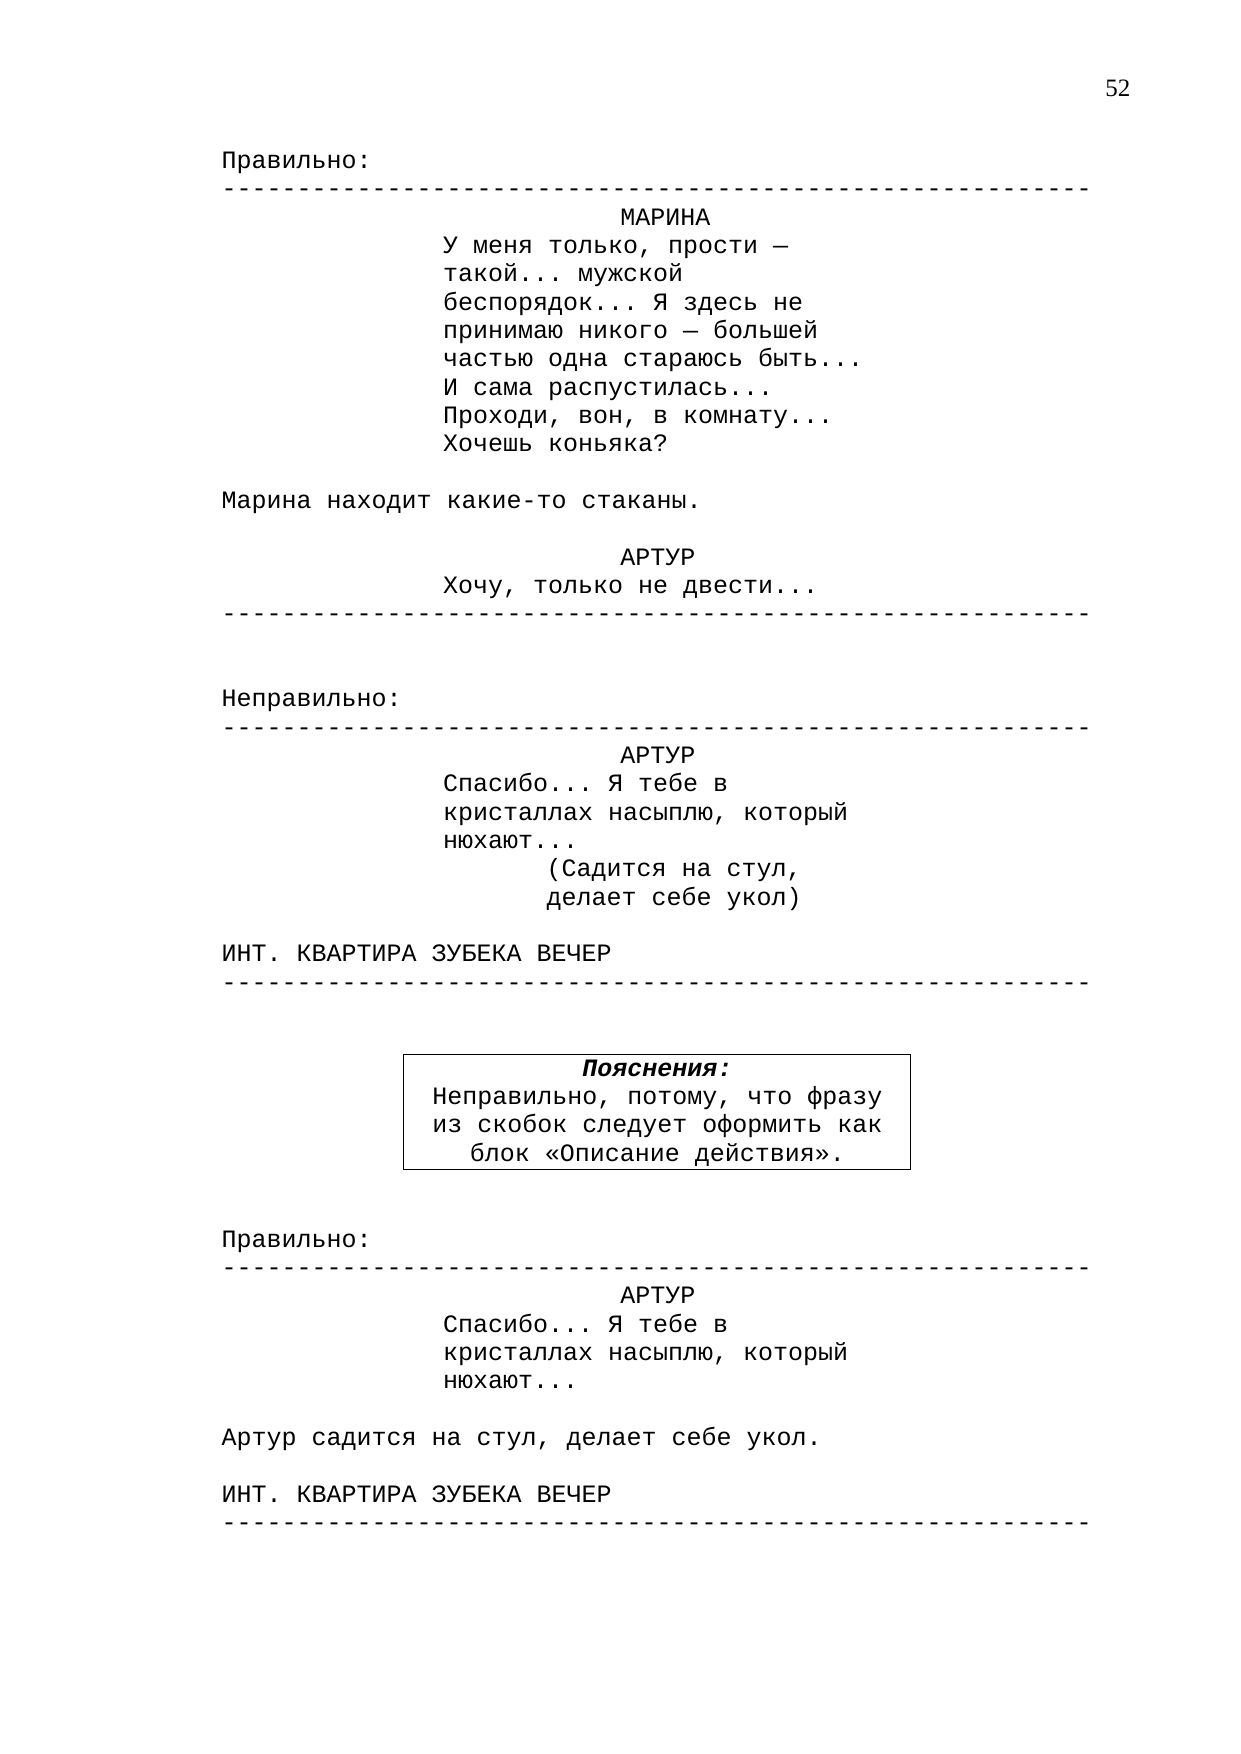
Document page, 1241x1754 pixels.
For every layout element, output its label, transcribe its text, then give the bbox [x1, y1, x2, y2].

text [221, 176, 1092, 204]
text Неправильно: [221, 686, 1092, 714]
text МАРИНА [620, 204, 1092, 233]
text АРТУР [620, 544, 1092, 573]
text Артур садится на стул, делает себе укол. [221, 1425, 827, 1453]
text Правильно: [221, 148, 1092, 176]
table_header Пояснения: Неправильно, потому, что фразу из скобок следует оформить как блок «Описание действия». [404, 1055, 910, 1169]
text (Садится на стул, делает себе укол) [546, 856, 827, 913]
text ИНТ. КВАРТИРА ЗУБЕКА ВЕЧЕР [221, 941, 1092, 969]
text ---------------------------------------------------------- [221, 714, 1092, 743]
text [221, 1510, 1092, 1538]
text АРТУР [620, 1283, 1092, 1311]
text Хочу, только не двести... [443, 573, 871, 601]
text Спасибо... Я тебе в кристаллах насыплю, который нюхают... [443, 771, 871, 856]
text Марина находит какие-то стаканы. [221, 488, 827, 516]
text АРТУР [620, 743, 1092, 771]
text ---------------------------------------------------------- [221, 969, 1092, 998]
text ---------------------------------------------------------- [221, 601, 1092, 629]
text ИНТ. КВАРТИРА ЗУБЕКА ВЕЧЕР [221, 1481, 1092, 1510]
text ---------------------------------------------------------- [221, 1255, 1092, 1283]
text Спасибо... Я тебе в кристаллах насыплю, который нюхают... [443, 1311, 871, 1396]
text Правильно: [221, 1226, 1092, 1255]
